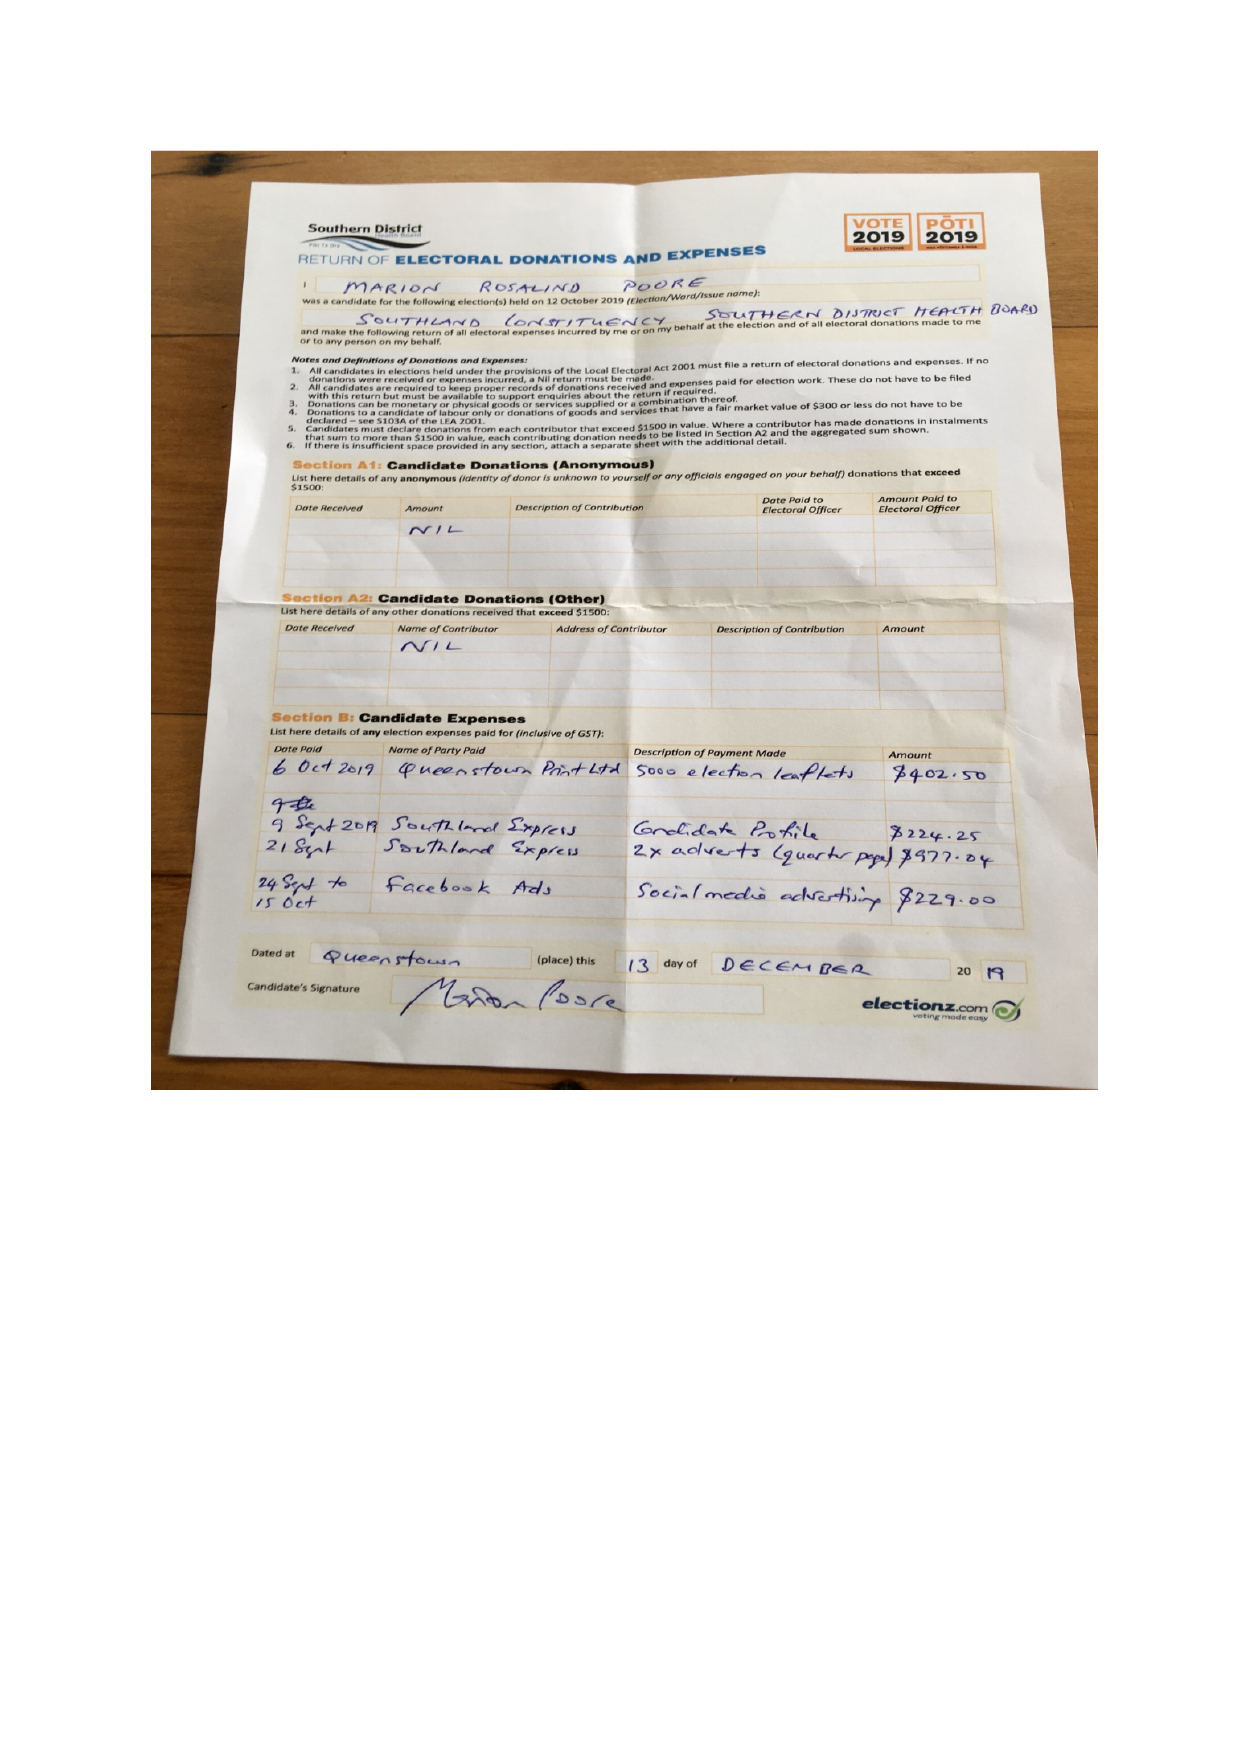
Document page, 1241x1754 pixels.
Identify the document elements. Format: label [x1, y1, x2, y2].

picture [151, 151, 1097, 1090]
